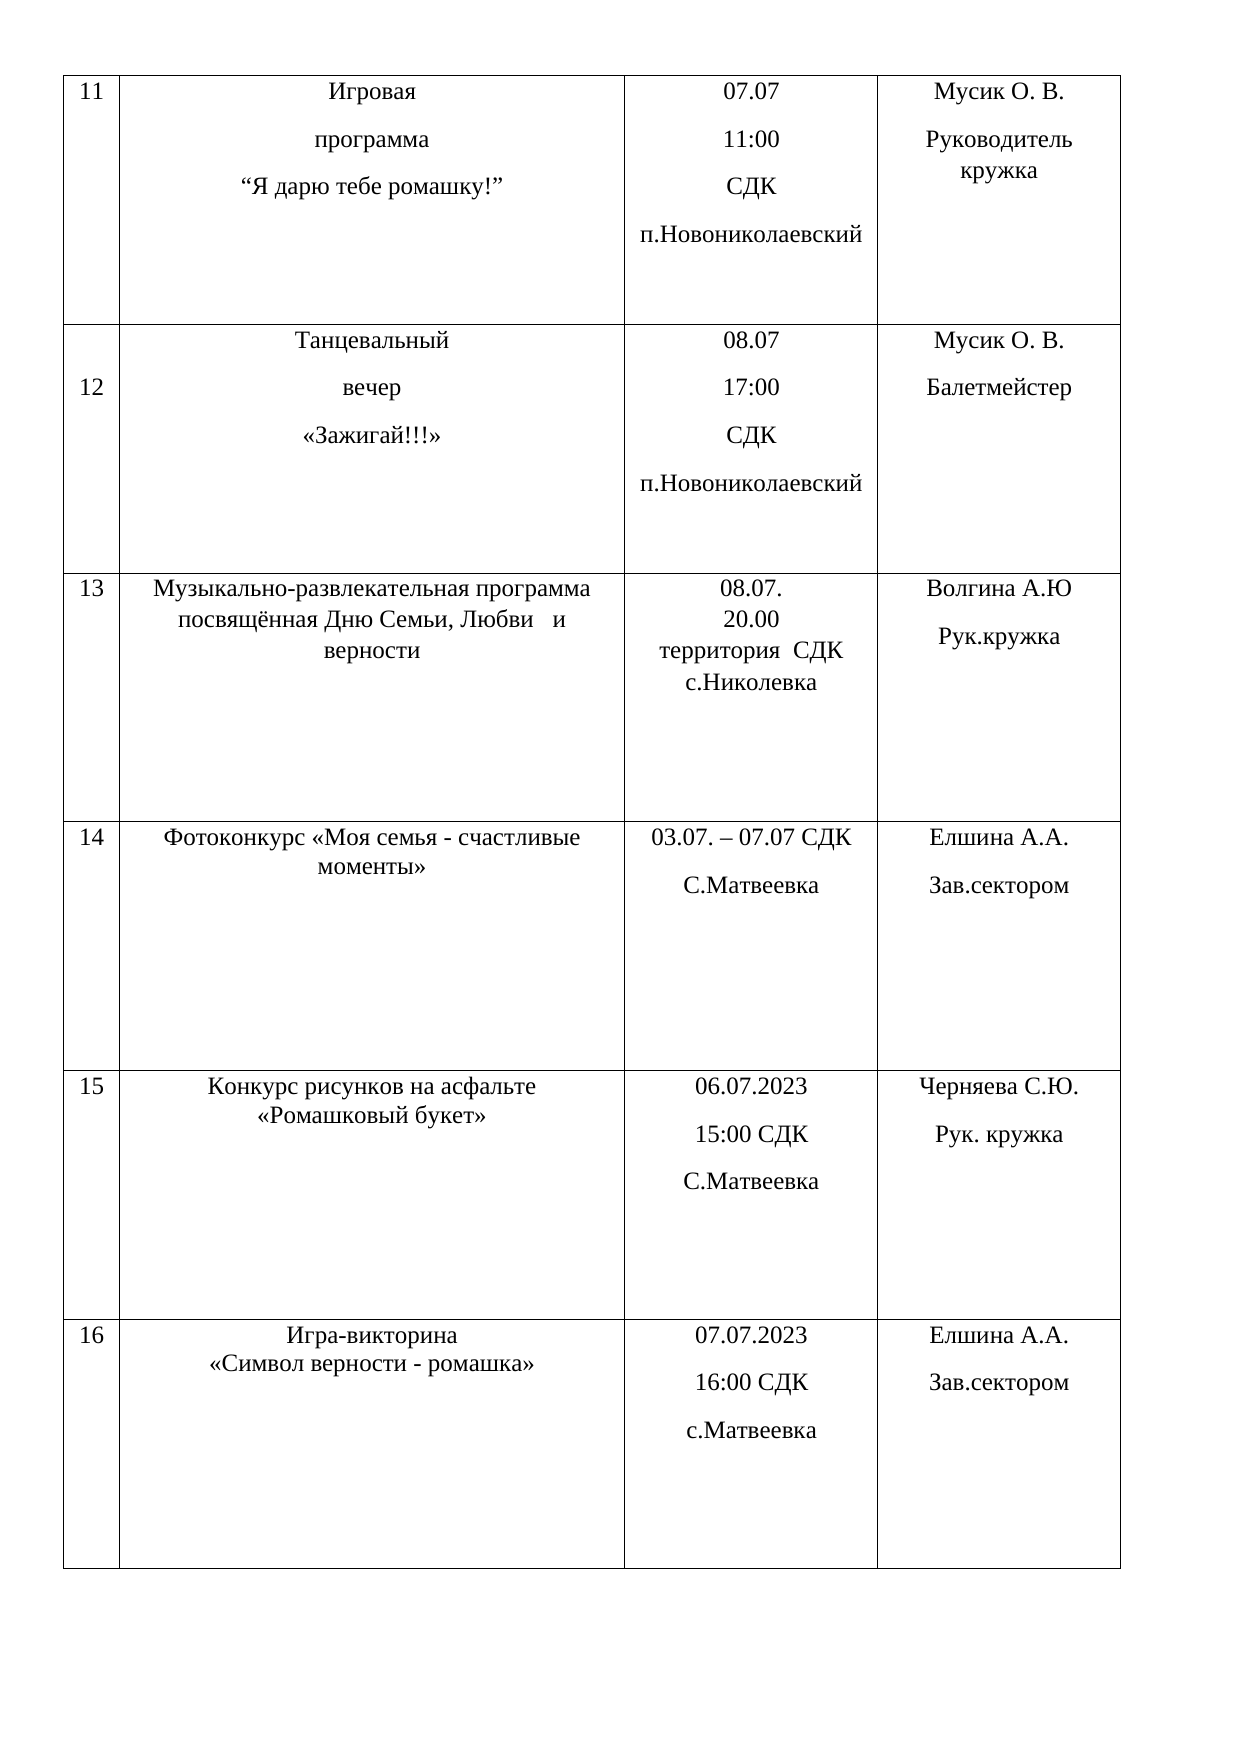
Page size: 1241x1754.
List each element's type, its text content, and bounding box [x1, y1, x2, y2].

table_cell 12 [64, 325, 119, 572]
table_cell Мусик О. В. Балетмейстер [878, 325, 1120, 572]
table_cell Фотоконкурс «Моя семья - счастливые моменты» [120, 822, 624, 1070]
table_cell Черняева С.Ю. Рук. кружка [878, 1071, 1120, 1319]
table_cell Елшина А.А. Зав.сектором [878, 822, 1120, 1070]
table_cell Игровая программа “Я дарю тебе ромашку!” [120, 76, 624, 324]
table_cell 03.07. – 07.07 СДК С.Матвеевка [625, 822, 877, 1070]
table_cell 07.07.2023 16:00 СДК с.Матвеевка [625, 1320, 877, 1567]
table_cell Музыкально-развлекательная программа посвящённая Дню Семьи, Любви и верности [120, 574, 624, 821]
table_cell 08.07 17:00 СДК п.Новониколаевский [625, 325, 877, 572]
table_cell 16 [64, 1320, 119, 1567]
table_cell 14 [64, 822, 119, 1070]
table_cell 11 [64, 76, 119, 324]
table_cell 13 [64, 574, 119, 821]
table_cell Игра-викторина «Символ верности - ромашка» [120, 1320, 624, 1567]
table_cell Конкурс рисунков на асфальте «Ромашковый букет» [120, 1071, 624, 1319]
table_cell Волгина А.Ю Рук.кружка [878, 574, 1120, 821]
table_cell Мусик О. В. Руководитель кружка [878, 76, 1120, 324]
table_cell 06.07.2023 15:00 СДК С.Матвеевка [625, 1071, 877, 1319]
table_cell Танцевальный вечер «Зажигай!!!» [120, 325, 624, 572]
table_cell 08.07. 20.00 территория СДК с.Николевка [625, 574, 877, 821]
table_cell 07.07 11:00 СДК п.Новониколаевский [625, 76, 877, 324]
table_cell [878, 1320, 1120, 1567]
table_cell 15 [64, 1071, 119, 1319]
